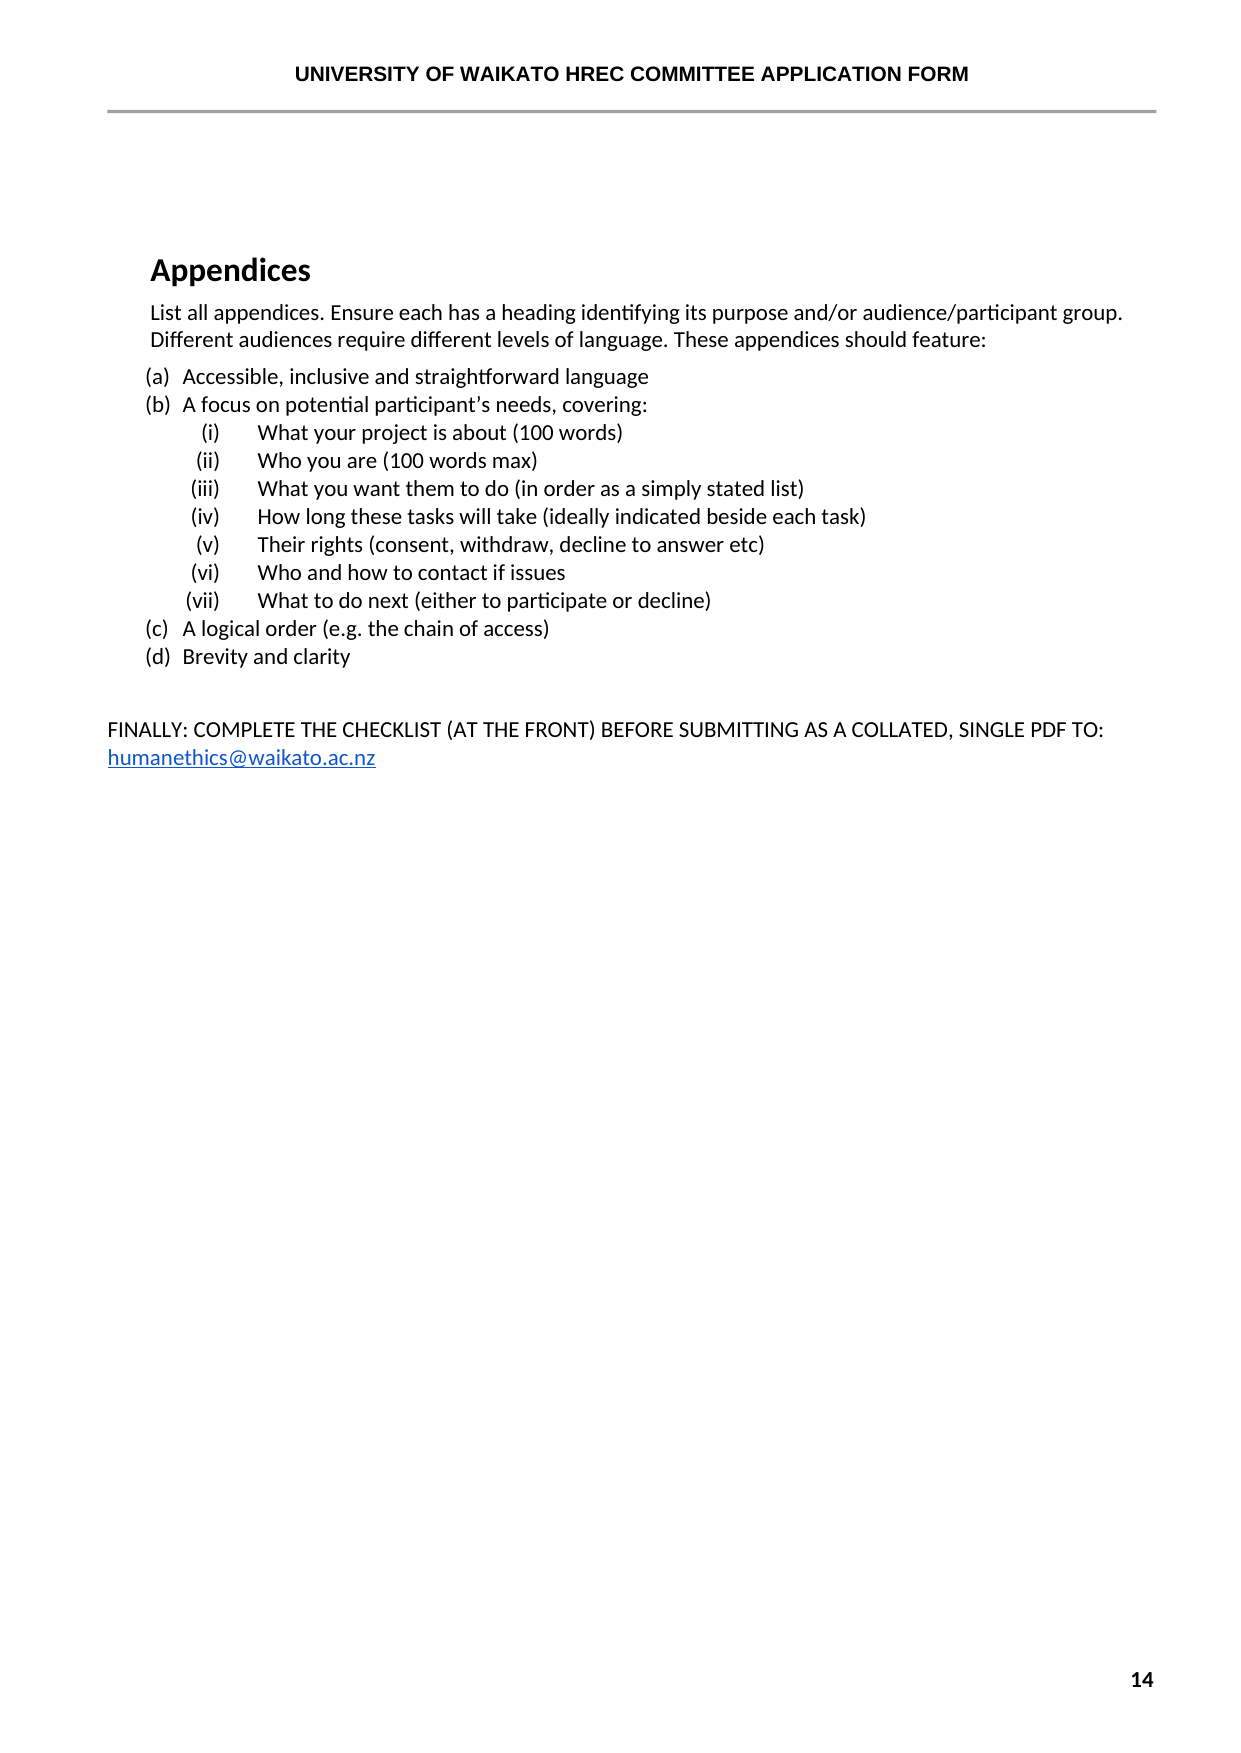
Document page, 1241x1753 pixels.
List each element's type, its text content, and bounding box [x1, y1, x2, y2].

list What to do next (either to participate or decline) [220, 586, 1156, 614]
list Their rights (consent, withdraw, decline to answer etc) [220, 530, 1156, 558]
text List all appendices. Ensure each has a heading identifying its purpose and/or audience/participant group. Different audiences require different levels of language. These appendices should feature: [150, 298, 1156, 354]
list A logical order (e.g. the chain of access) [145, 614, 1156, 642]
list A focus on potential participant’s needs, covering: [145, 390, 1156, 418]
text Appendices [150, 248, 1156, 289]
list Who you are (100 words max) [220, 446, 1156, 474]
list Who and how to contact if issues [220, 558, 1156, 586]
list What your project is about (100 words) [220, 418, 1156, 446]
list What you want them to do (in order as a simply stated list) [220, 474, 1156, 502]
list How long these tasks will take (ideally indicated beside each task) [220, 502, 1156, 530]
list Accessible, inclusive and straightforward language [145, 362, 1156, 390]
text FINALLY: COMPLETE THE CHECKLIST (AT THE FRONT) BEFORE SUBMITTING AS A COLLATED, SINGLE PDF TO: humanethics@waikato.ac.nz [107, 715, 1156, 771]
list Brevity and clarity [145, 642, 1156, 670]
